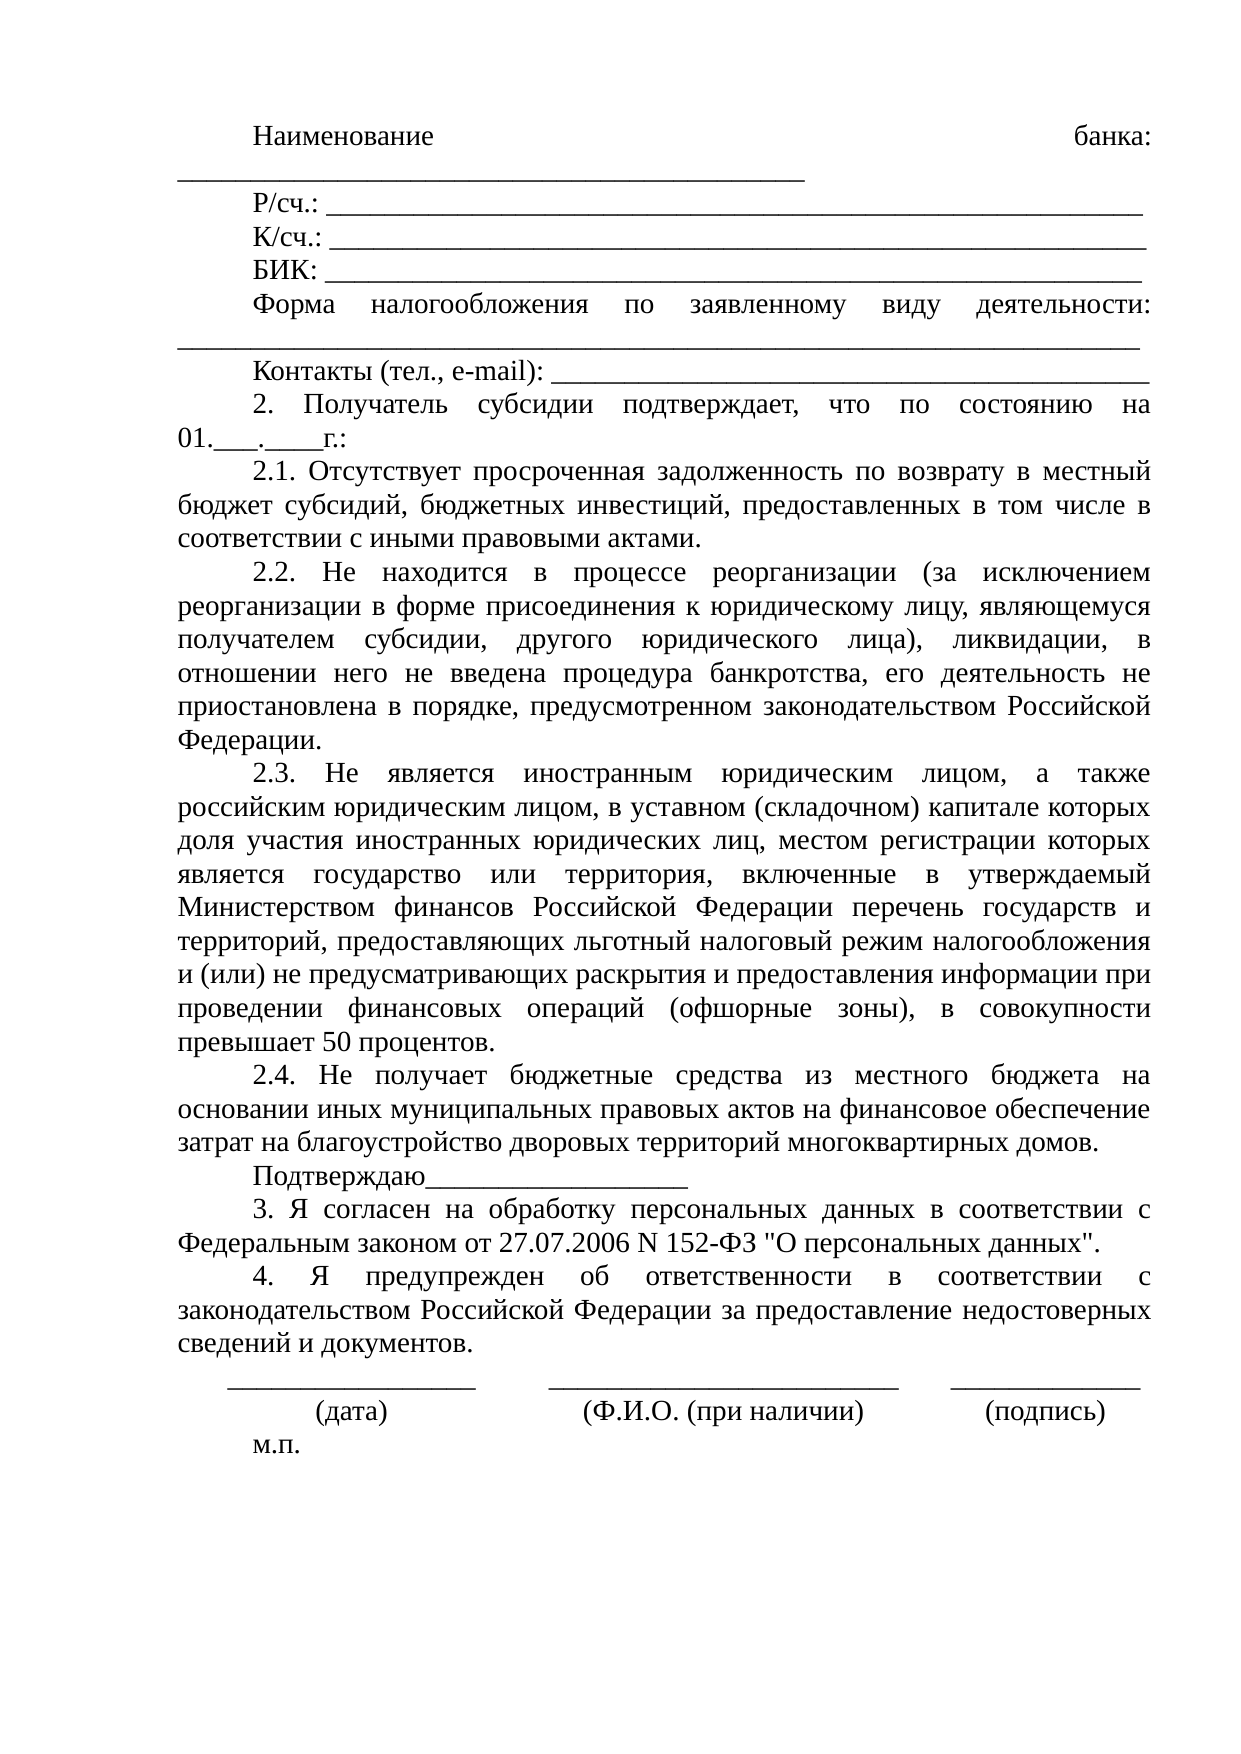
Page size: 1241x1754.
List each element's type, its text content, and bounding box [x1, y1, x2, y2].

text 2.3. Не является иностранным юридическим лицом, а также российским юридическим лицом, в уставном (складочном) капитале которых доля участия иностранных юридических лиц, местом регистрации которых является государство или территория, включенные в утверждаемый Министерством финансов Российской Федерации перечень государств и территорий, предоставляющих льготный налоговый режим налогообложения и (или) не предусматривающих раскрытия и предоставления информации при проведении финансовых операций (офшорные зоны), в совокупности превышает 50 процентов. [177, 755, 1152, 1057]
text 2. Получатель субсидии подтверждает, что по состоянию на 01.___.____г.: [177, 386, 1152, 453]
text Форма налогообложения по заявленному виду деятельности: __________________________________________________________________ [177, 286, 1152, 353]
text Р/сч.: ________________________________________________________ [177, 185, 1152, 219]
text К/сч.: ________________________________________________________ [177, 219, 1152, 252]
text 3. Я согласен на обработку персональных данных в соответствии с Федеральным законом от 27.07.2006 N 152-ФЗ "О персональных данных". [177, 1191, 1152, 1258]
text 2.1. Отсутствует просроченная задолженность по возврату в местный бюджет субсидий, бюджетных инвестиций, предоставленных в том числе в соответствии с иными правовыми актами. [177, 453, 1152, 554]
text Подтверждаю__________________ [177, 1158, 1152, 1191]
table_header _____________ (подпись) [921, 1359, 1169, 1426]
text 2.2. Не находится в процессе реорганизации (за исключением реорганизации в форме присоединения к юридическому лицу, являющемуся получателем субсидии, другого юридического лица), ликвидации, в отношении него не введена процедура банкротства, его деятельность не приостановлена в порядке, предусмотренном законодательством Российской Федерации. [177, 554, 1152, 755]
table_header ________________________ (Ф.И.О. (при наличии) [526, 1359, 921, 1426]
text Контакты (тел., e-mail): _________________________________________ [177, 353, 1152, 386]
table_header _________________ (дата) [177, 1359, 526, 1426]
text 4. Я предупрежден об ответственности в соответствии с законодательством Российской Федерации за предоставление недостоверных сведений и документов. [177, 1258, 1152, 1359]
text Наименование банка: ___________________________________________ [177, 118, 1152, 185]
text м.п. [177, 1426, 1152, 1460]
text БИК: ________________________________________________________ [177, 252, 1152, 286]
text 2.4. Не получает бюджетные средства из местного бюджета на основании иных муниципальных правовых актов на финансовое обеспечение затрат на благоустройство дворовых территорий многоквартирных домов. [177, 1057, 1152, 1158]
